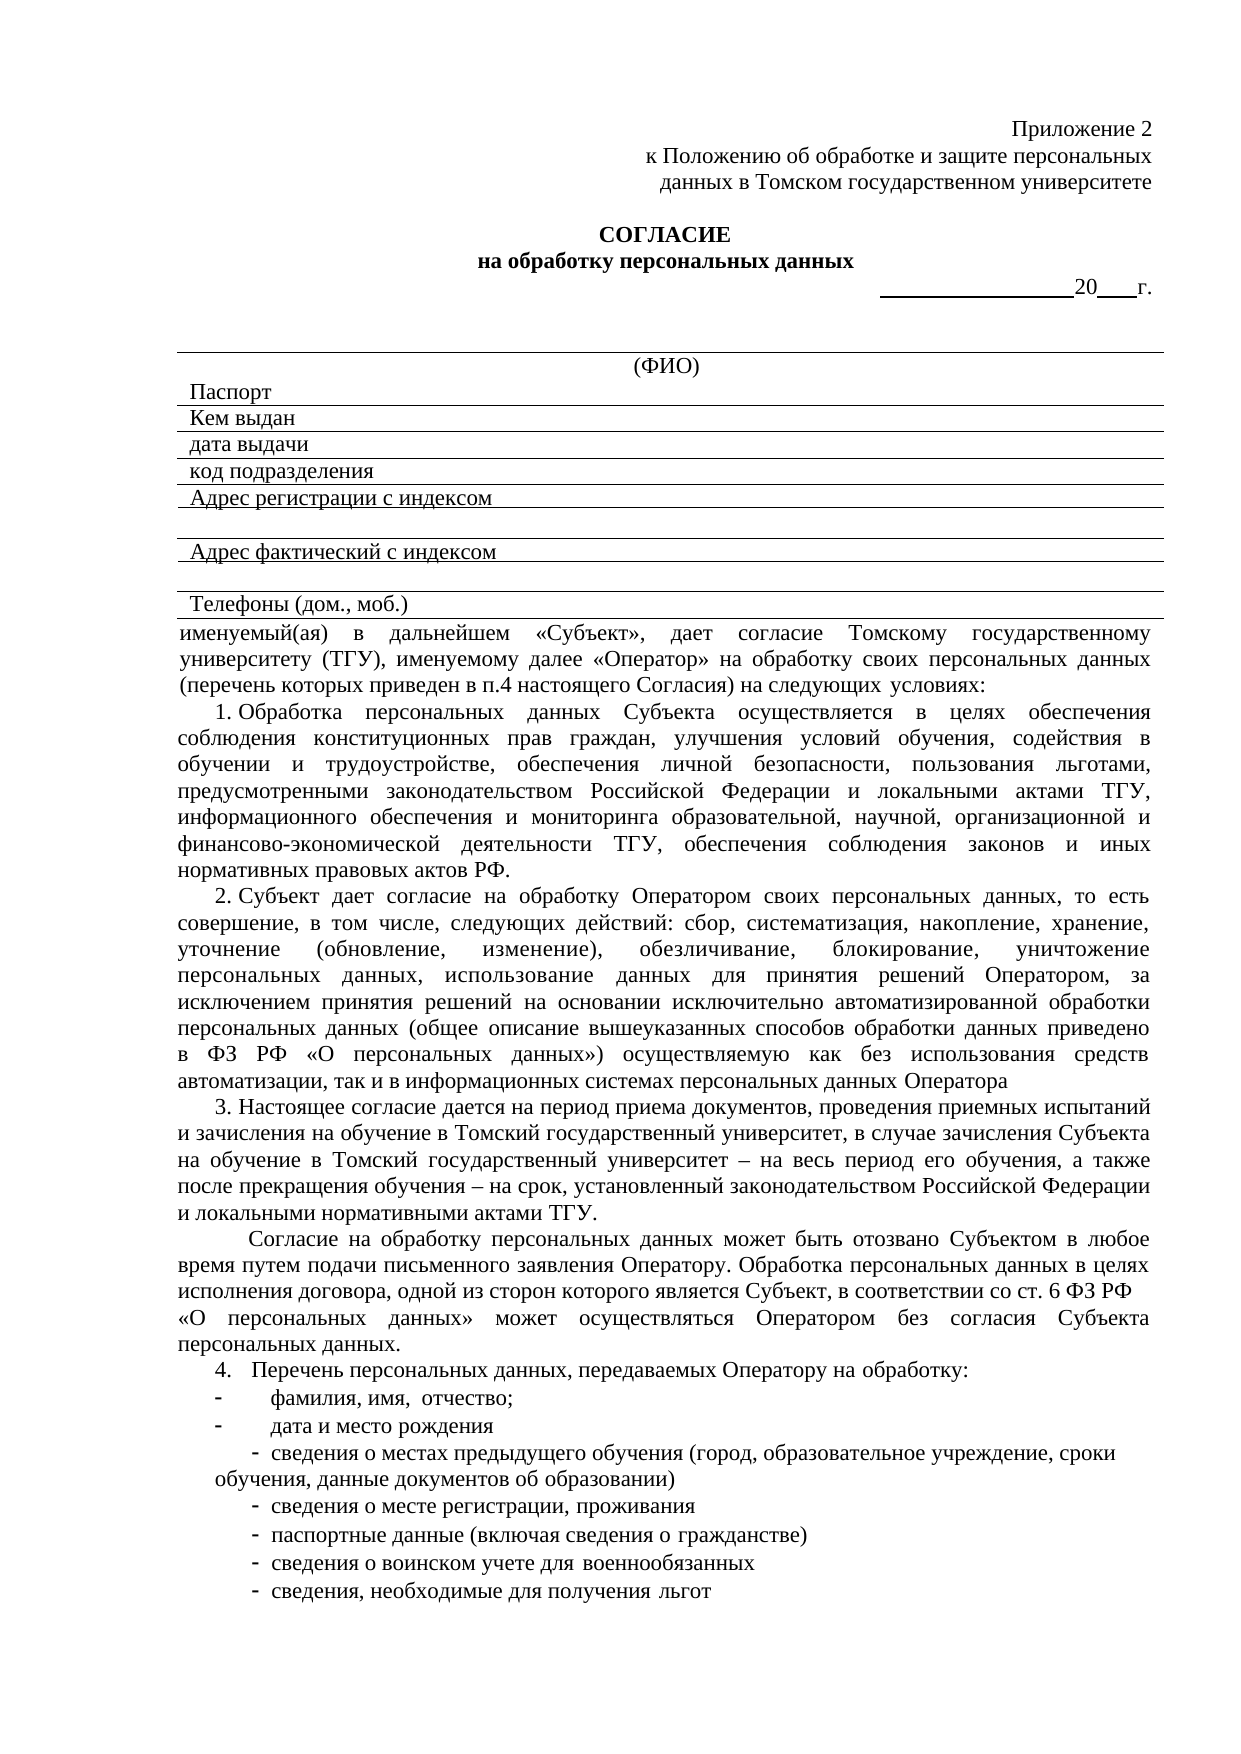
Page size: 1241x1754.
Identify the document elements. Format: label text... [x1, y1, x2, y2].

text Согласие на обработку персональных данных может быть отозвано Субъектом в любое время путем подачи письменного заявления Оператору. Обработка персональных данных в целях исполнения договора, одной из сторон которого является Субъект, в соответствии со ст. 6 ФЗ РФ [178, 1225, 1151, 1304]
table_cell дата выдачи [177, 432, 1164, 457]
list Перечень персональных данных, передаваемых Оператору на обработку: [214, 1357, 1176, 1383]
list Субъект дает согласие на обработку Оператором своих персональных данных, то есть совершение, в том числе, следующих действий: сбор, систематизация, накопление, хранение, уточнение (обновление, изменение), обезличивание, блокирование, уничтожение персональных данных, использование данных для принятия решений Оператором, за исключением принятия решений на основании исключительно автоматизированной обработки персональных данных (общее описание вышеуказанных способов обработки данных приведено в ФЗ РФ «О персональных данных») осуществляемую как без использования средств автоматизации, так и в информационных системах персональных данных Оператора [177, 882, 1151, 1093]
text «О персональных данных» может осуществляться Оператором без согласия Субъекта персональных данных. [178, 1304, 1151, 1357]
table_cell Телефоны (дом., моб.) [177, 592, 1164, 618]
table_cell Адрес фактический с индексом [177, 539, 1164, 591]
list сведения о месте регистрации, проживания [251, 1492, 1176, 1519]
list сведения, необходимые для получения льгот [251, 1576, 1176, 1604]
list паспортные данные (включая сведения о гражданстве) [251, 1519, 1176, 1548]
text именуемый(ая) в дальнейшем «Субъект», дает согласие Томскому государственному университету (ТГУ), именуемому далее «Оператор» на обработку своих персональных данных (перечень которых приведен в п.4 настоящего Согласия) на следующих условиях: [179, 619, 1152, 698]
list сведения о воинском учете для военнообязанных [251, 1548, 1176, 1576]
subtitle СОГЛАСИЕ [474, 221, 856, 248]
text 20 г. [164, 274, 1152, 300]
list сведения о местах предыдущего обучения (город, образовательное учреждение, сроки обучения, данные документов об образовании) [214, 1439, 1152, 1492]
table_cell код подразделения [177, 459, 1164, 484]
list Настоящее согласие дается на период приема документов, проведения приемных испытаний и зачисления на обучение в Томский государственный университет, в случае зачисления Субъекта на обучение в Томский государственный университет – на весь период его обучения, а также после прекращения обучения – на срок, установленный законодательством Российской Федерации и локальными нормативными актами ТГУ. [177, 1093, 1152, 1225]
table_cell Кем выдан [177, 406, 1164, 431]
list фамилия, имя, отчество; [177, 1383, 1176, 1411]
list дата и место рождения [177, 1411, 1176, 1439]
list Обработка персональных данных Субъекта осуществляется в целях обеспечения соблюдения конституционных прав граждан, улучшения условий обучения, содействия в обучении и трудоустройстве, обеспечения личной безопасности, пользования льготами, предусмотренными законодательством Российской Федерации и локальными актами ТГУ, информационного обеспечения и мониторинга образовательной, научной, организационной и финансово-экономической деятельности ТГУ, обеспечения соблюдения законов и иных нормативных правовых актов РФ. [177, 698, 1152, 882]
text на обработку персональных данных [475, 248, 856, 274]
table_header (ФИО) Паспорт [177, 353, 1164, 405]
table_cell Адрес регистрации с индексом [177, 485, 1164, 537]
text Приложение 2 к Положению об обработке и защите персональных данных в Томском государственном университете [645, 115, 1152, 194]
